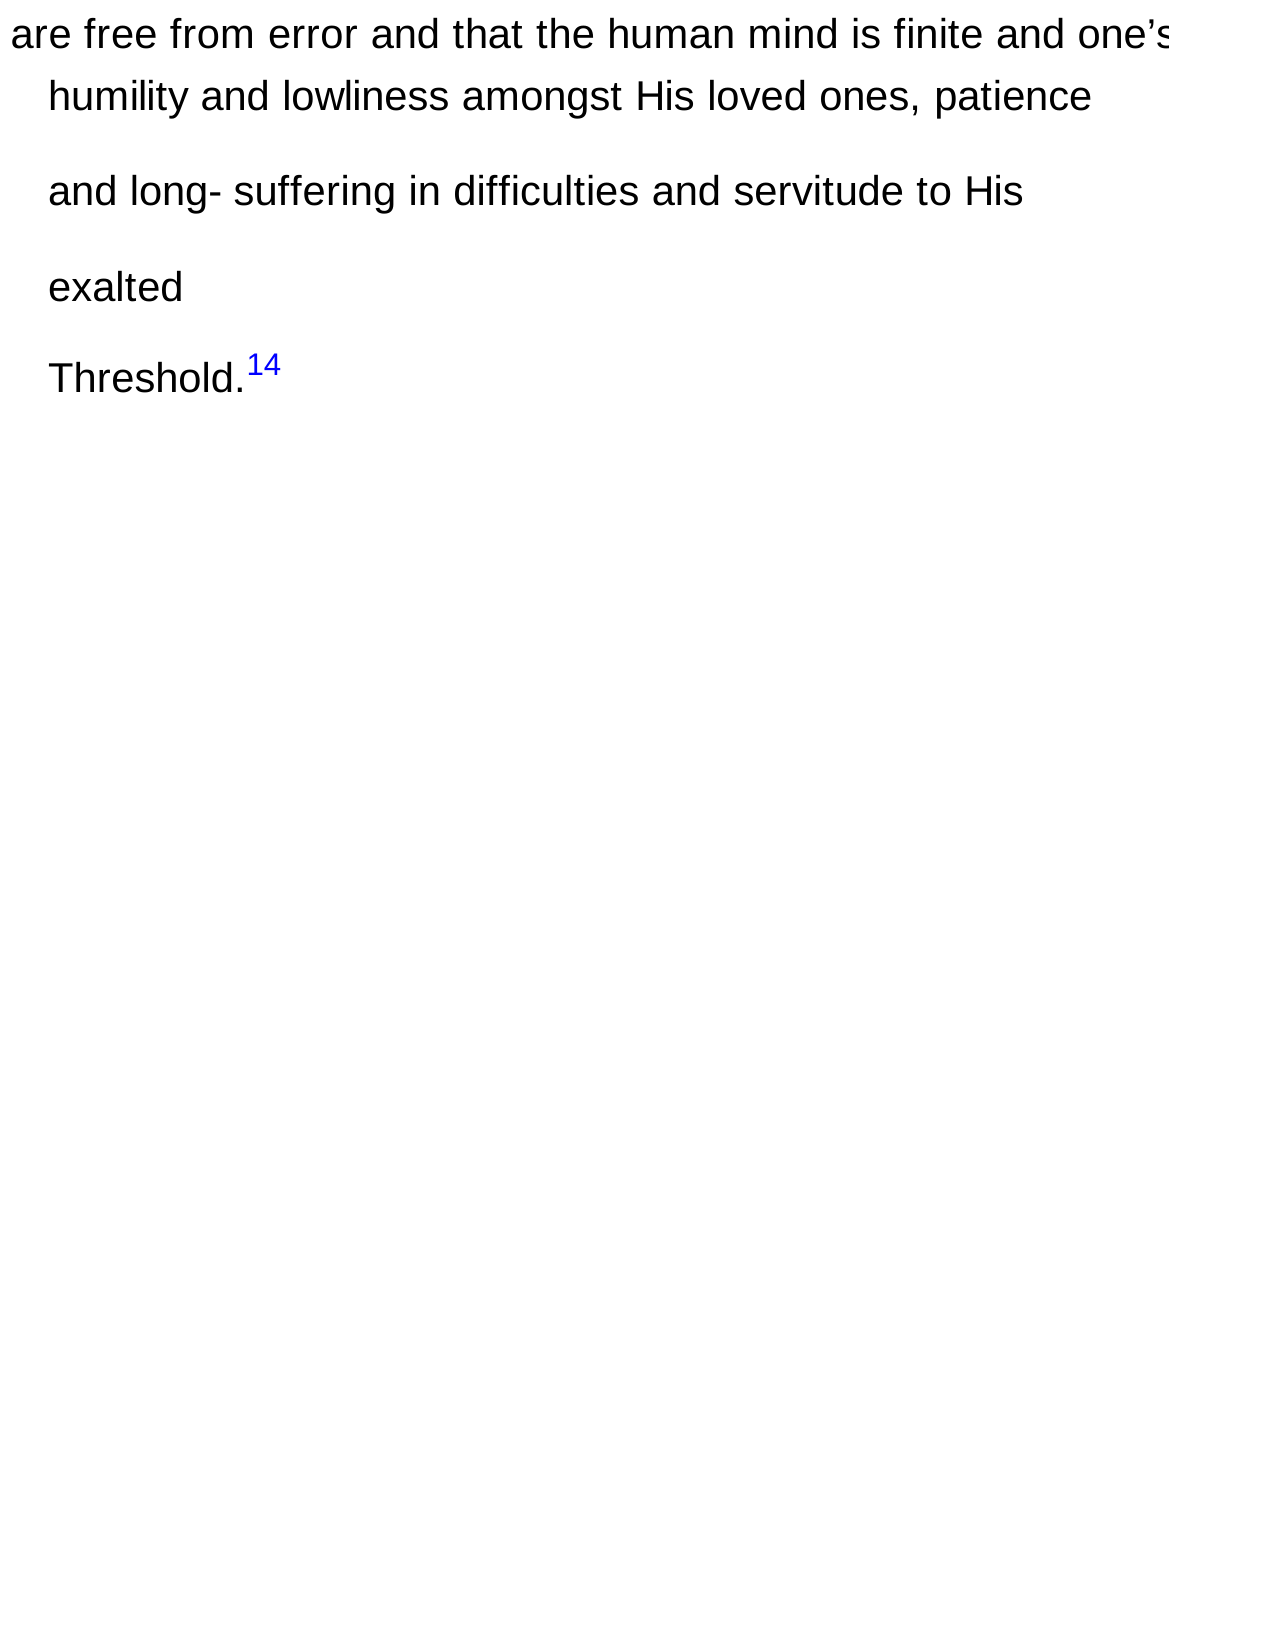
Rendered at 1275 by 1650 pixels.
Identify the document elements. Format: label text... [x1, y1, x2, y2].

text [48, 71, 1152, 310]
text Threshold.14 [48, 358, 1254, 402]
